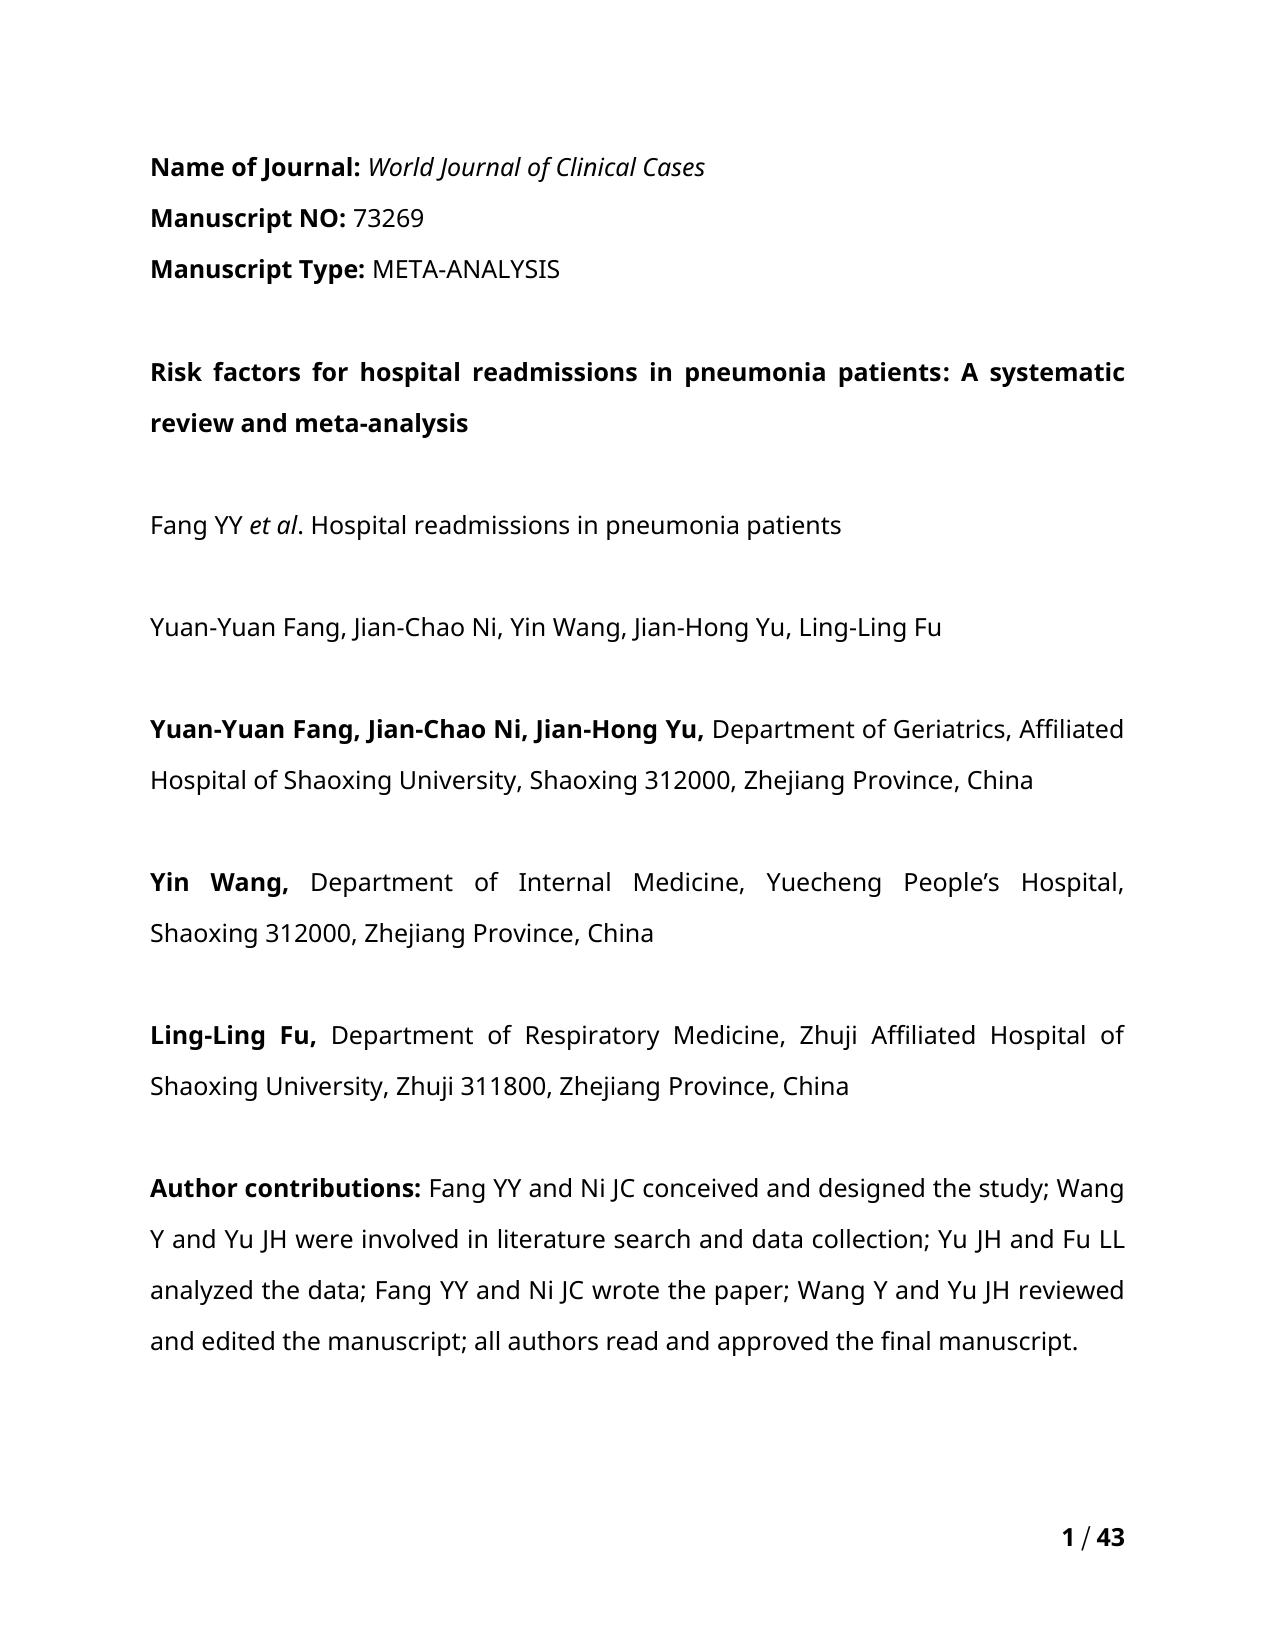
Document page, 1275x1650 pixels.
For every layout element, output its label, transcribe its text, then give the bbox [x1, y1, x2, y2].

text Yuan-Yuan Fang, Jian-Chao Ni, Yin Wang, Jian-Hong Yu, Ling-Ling Fu [150, 609, 1125, 643]
text Yuan-Yuan Fang, Jian-Chao Ni, Jian-Hong Yu, Department of Geriatrics, Affiliated Hospital of Shaoxing University, Shaoxing 312000, Zhejiang Province, China [150, 711, 1125, 797]
text Author contributions: Fang YY and Ni JC conceived and designed the study; Wang Y and Yu JH were involved in literature search and data collection; Yu JH and Fu LL analyzed the data; Fang YY and Ni JC wrote the paper; Wang Y and Yu JH reviewed and edited the manuscript; all authors read and approved the final manuscript. [150, 1171, 1125, 1358]
text Risk factors for hospital readmissions in pneumonia patients: A systematic review and meta-analysis [150, 354, 1125, 439]
text Fang YY et al. Hospital readmissions in pneumonia patients [150, 507, 1125, 541]
text Manuscript Type: META-ANALYSIS [150, 252, 1125, 286]
text Manuscript NO: 73269 [150, 201, 1125, 235]
text Ling-Ling Fu, Department of Respiratory Medicine, Zhuji Affiliated Hospital of Shaoxing University, Zhuji 311800, Zhejiang Province, China [150, 1018, 1125, 1103]
text Name of Journal: World Journal of Clinical Cases [150, 150, 1125, 184]
text Yin Wang, Department of Internal Medicine, Yuecheng People’s Hospital, Shaoxing 312000, Zhejiang Province, China [150, 864, 1125, 950]
